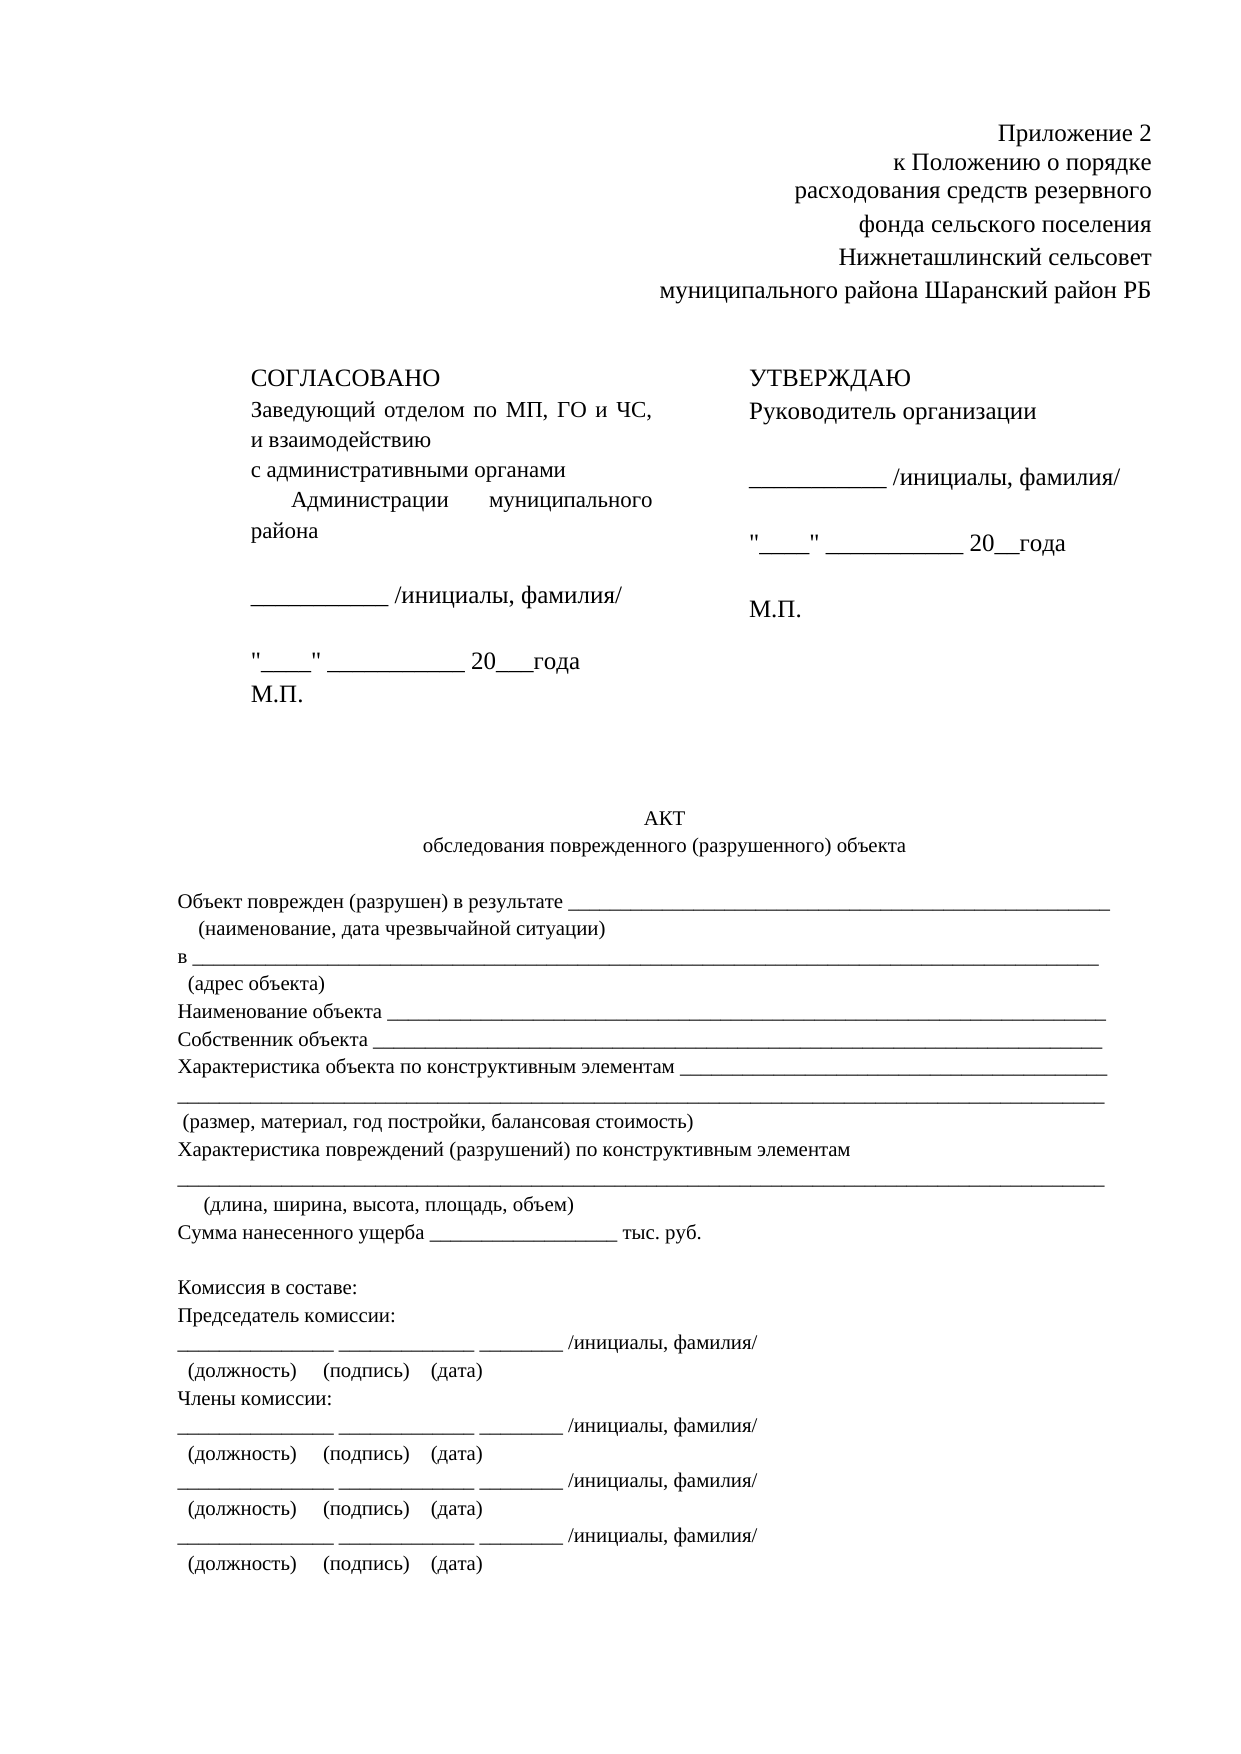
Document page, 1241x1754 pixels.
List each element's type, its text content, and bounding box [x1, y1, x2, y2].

text _________________________________________________________________________________________ [177, 1164, 1152, 1189]
text Сумма нанесенного ущерба __________________ тыс. руб. [177, 1220, 1152, 1244]
text (должность) (подпись) (дата) [177, 1551, 1152, 1575]
text муниципального района Шаранский район РБ [177, 275, 1152, 303]
text в _______________________________________________________________________________________ [177, 944, 1152, 968]
text _______________ _____________ ________ /инициалы, фамилия/ [177, 1413, 1152, 1437]
text Характеристика повреждений (разрушений) по конструктивным элементам [177, 1137, 1152, 1161]
text Наименование объекта _____________________________________________________________________ [177, 999, 1152, 1023]
text _______________ _____________ ________ /инициалы, фамилия/ [177, 1523, 1152, 1547]
text (адрес объекта) [177, 971, 1152, 995]
text к Положению о порядке [177, 147, 1152, 176]
text Комиссия в составе: [177, 1275, 1152, 1299]
text (размер, материал, год постройки, балансовая стоимость) [177, 1109, 1152, 1133]
table_header СОГЛАСОВАНО Заведующий отделом по МП, ГО и ЧС, и взаимодействию с административными органами Администрации муниципального района ___________ /инициалы, фамилия/ "____" ___________ 20___года М.П. [166, 363, 664, 778]
text обследования поврежденного (разрушенного) объекта [177, 833, 1152, 857]
text Приложение 2 [177, 118, 1152, 147]
text (должность) (подпись) (дата) [177, 1496, 1152, 1520]
text Нижнеташлинский сельсовет [177, 242, 1152, 270]
text (длина, ширина, высота, площадь, объем) [177, 1192, 1152, 1216]
text Члены комиссии: [177, 1385, 1152, 1409]
text Объект поврежден (разрушен) в результате ____________________________________________________ [177, 888, 1152, 913]
text _______________ _____________ ________ /инициалы, фамилия/ [177, 1468, 1152, 1492]
text Председатель комиссии: [177, 1303, 1152, 1327]
text расходования средств резервного [177, 176, 1152, 204]
text фонда сельского поселения [177, 209, 1152, 237]
text АКТ [177, 806, 1152, 830]
text (наименование, дата чрезвычайной ситуации) [177, 916, 1152, 940]
table_header УТВЕРЖДАЮ Руководитель организации ___________ /инициалы, фамилия/ "____" ___________ 20__года М.П. [664, 363, 1163, 778]
text Собственник объекта ______________________________________________________________________ [177, 1027, 1152, 1051]
text (должность) (подпись) (дата) [177, 1358, 1152, 1382]
text _________________________________________________________________________________________ [177, 1082, 1152, 1106]
text (должность) (подпись) (дата) [177, 1441, 1152, 1465]
text Характеристика объекта по конструктивным элементам _________________________________________ [177, 1054, 1152, 1078]
text _______________ _____________ ________ /инициалы, фамилия/ [177, 1330, 1152, 1354]
